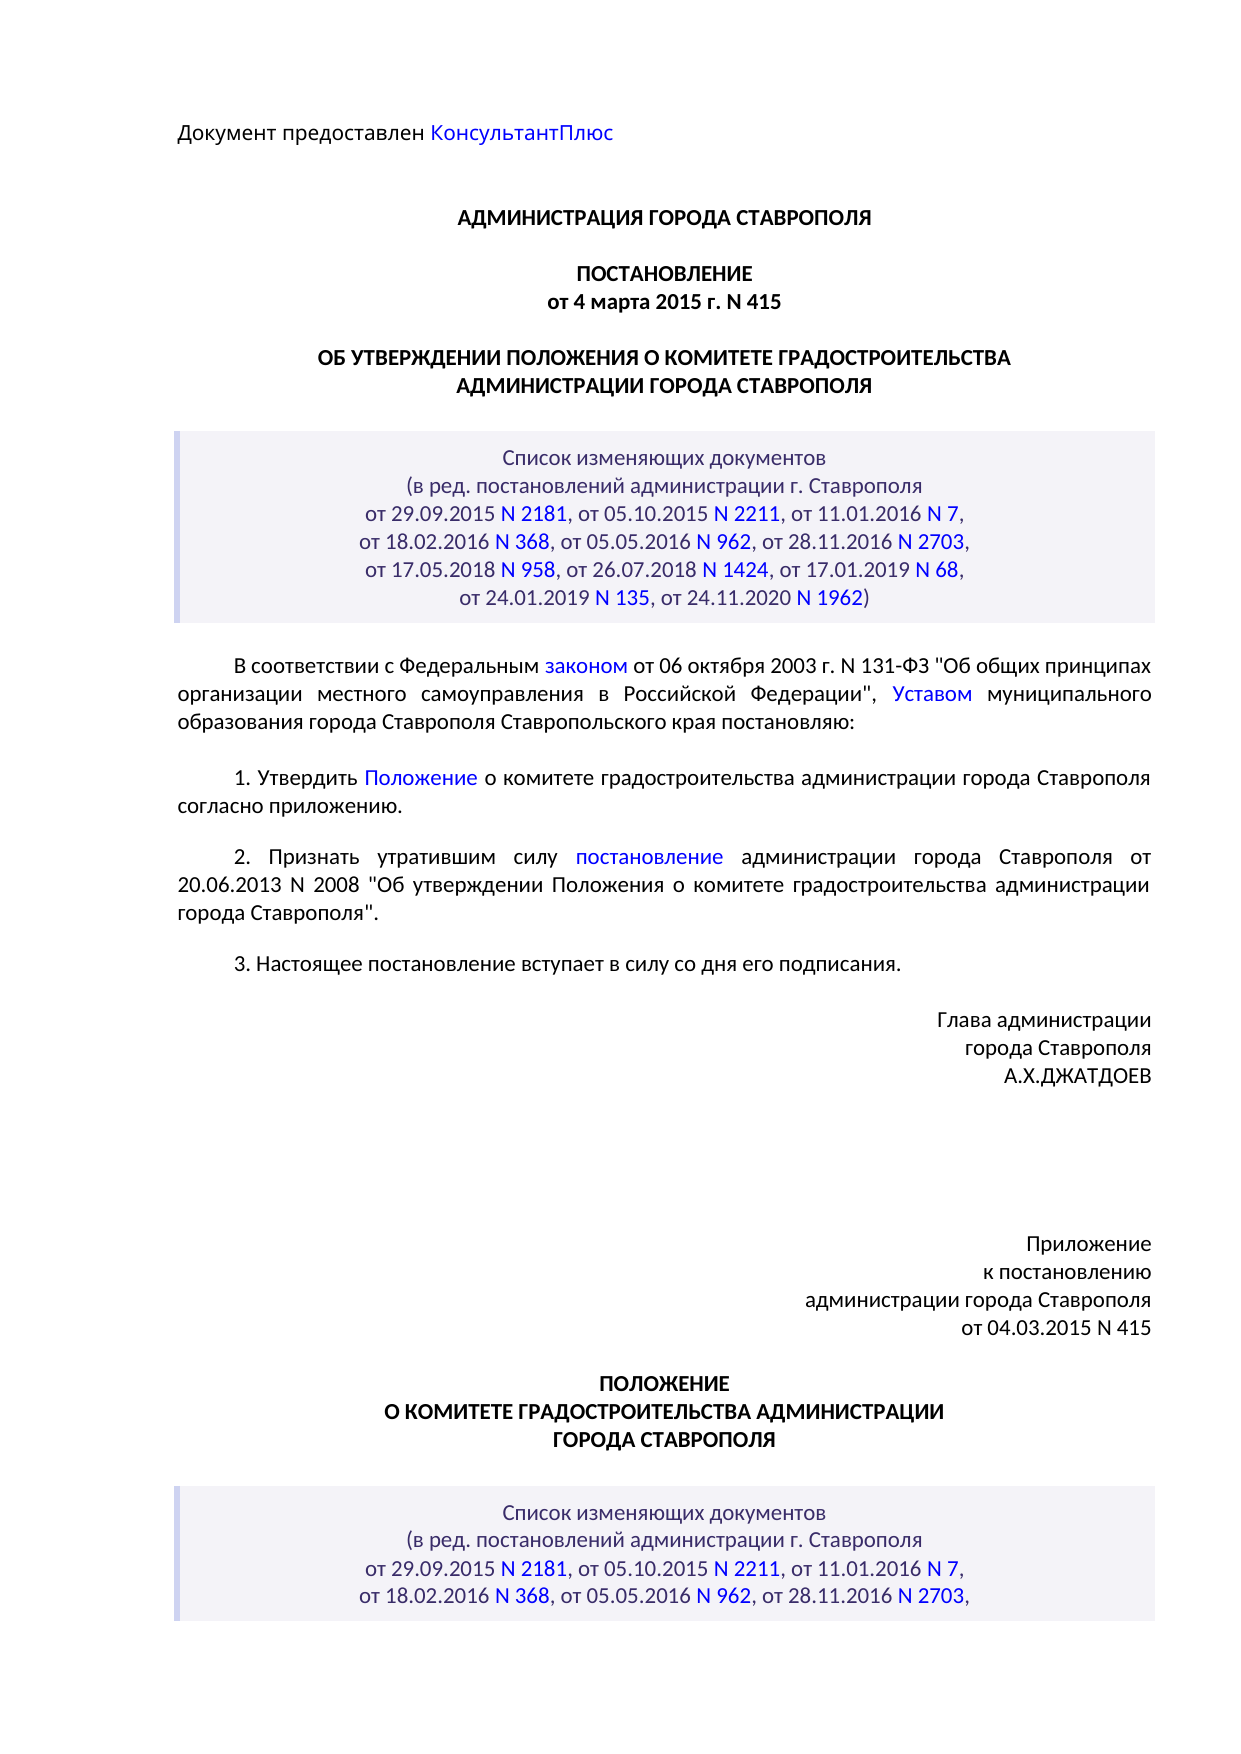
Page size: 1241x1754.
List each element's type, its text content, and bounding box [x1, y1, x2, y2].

text администрации города Ставрополя [177, 1285, 1152, 1313]
title ПОЛОЖЕНИЕ [177, 1369, 1152, 1397]
text Глава администрации [177, 1005, 1152, 1033]
text 3. Настоящее постановление вступает в силу со дня его подписания. [177, 949, 1152, 977]
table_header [180, 1486, 1149, 1621]
text А.Х.ДЖАТДОЕВ [177, 1061, 1152, 1089]
title О КОМИТЕТЕ ГРАДОСТРОИТЕЛЬСТВА АДМИНИСТРАЦИИ [177, 1397, 1152, 1426]
text города Ставрополя [177, 1033, 1152, 1061]
title АДМИНИСТРАЦИЯ ГОРОДА СТАВРОПОЛЯ [177, 203, 1152, 231]
text к постановлению [177, 1257, 1152, 1285]
title ПОСТАНОВЛЕНИЕ [177, 259, 1152, 287]
title АДМИНИСТРАЦИИ ГОРОДА СТАВРОПОЛЯ [177, 371, 1152, 399]
title ОБ УТВЕРЖДЕНИИ ПОЛОЖЕНИЯ О КОМИТЕТЕ ГРАДОСТРОИТЕЛЬСТВА [177, 343, 1152, 371]
title ГОРОДА СТАВРОПОЛЯ [177, 1426, 1152, 1453]
text Приложение [177, 1229, 1152, 1257]
text от 04.03.2015 N 415 [177, 1313, 1152, 1341]
title от 4 марта 2015 г. N 415 [177, 287, 1152, 315]
text 1. Утвердить Положение о комитете градостроительства администрации города Ставрополя согласно приложению. [177, 763, 1152, 819]
text 2. Признать утратившим силу постановление администрации города Ставрополя от 20.06.2013 N 2008 "Об утверждении Положения о комитете градостроительства администрации города Ставрополя". [177, 842, 1152, 926]
title Документ предоставлен КонсультантПлюс [177, 118, 1152, 175]
text В соответствии с Федеральным законом от 06 октября 2003 г. N 131-ФЗ "Об общих принципах организации местного самоуправления в Российской Федерации", Уставом муниципального образования города Ставрополя Ставропольского края постановляю: [177, 651, 1152, 735]
